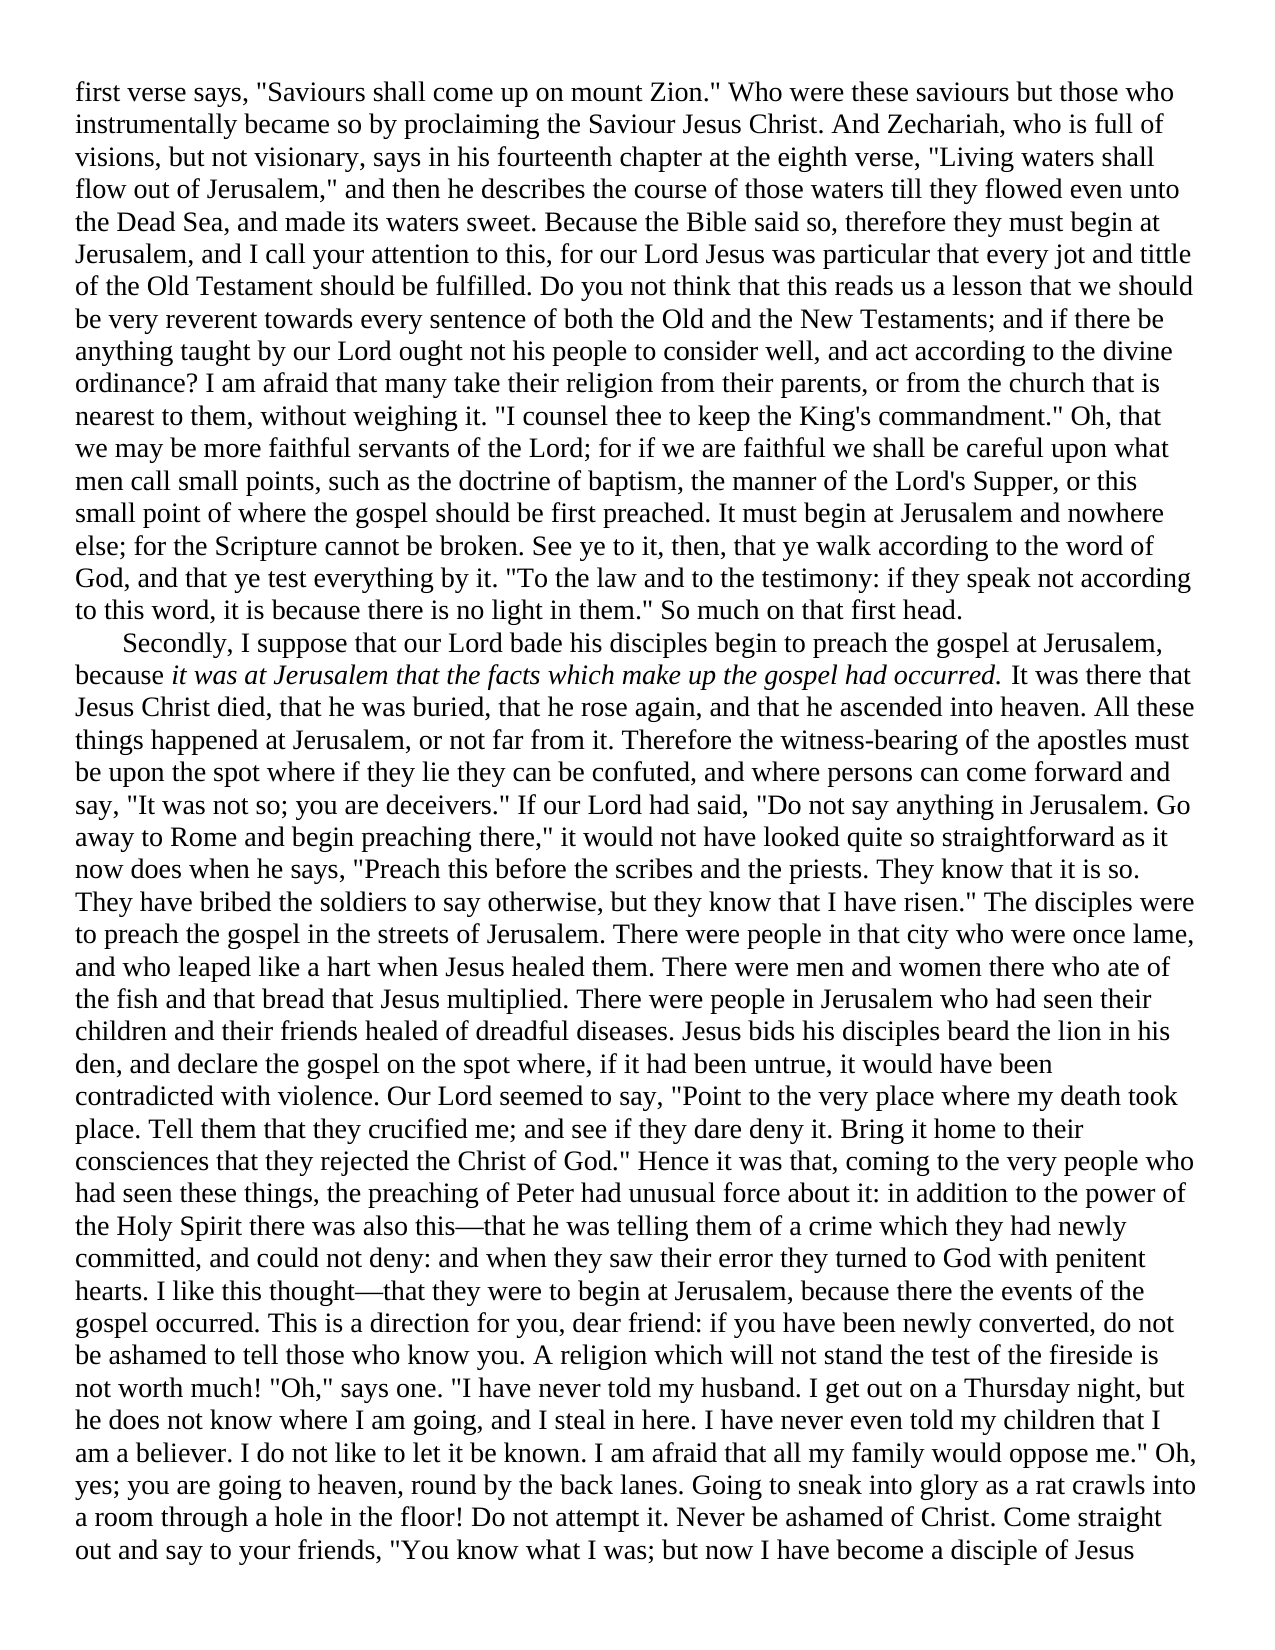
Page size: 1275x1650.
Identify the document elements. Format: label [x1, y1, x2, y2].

text [75, 75, 1200, 1565]
